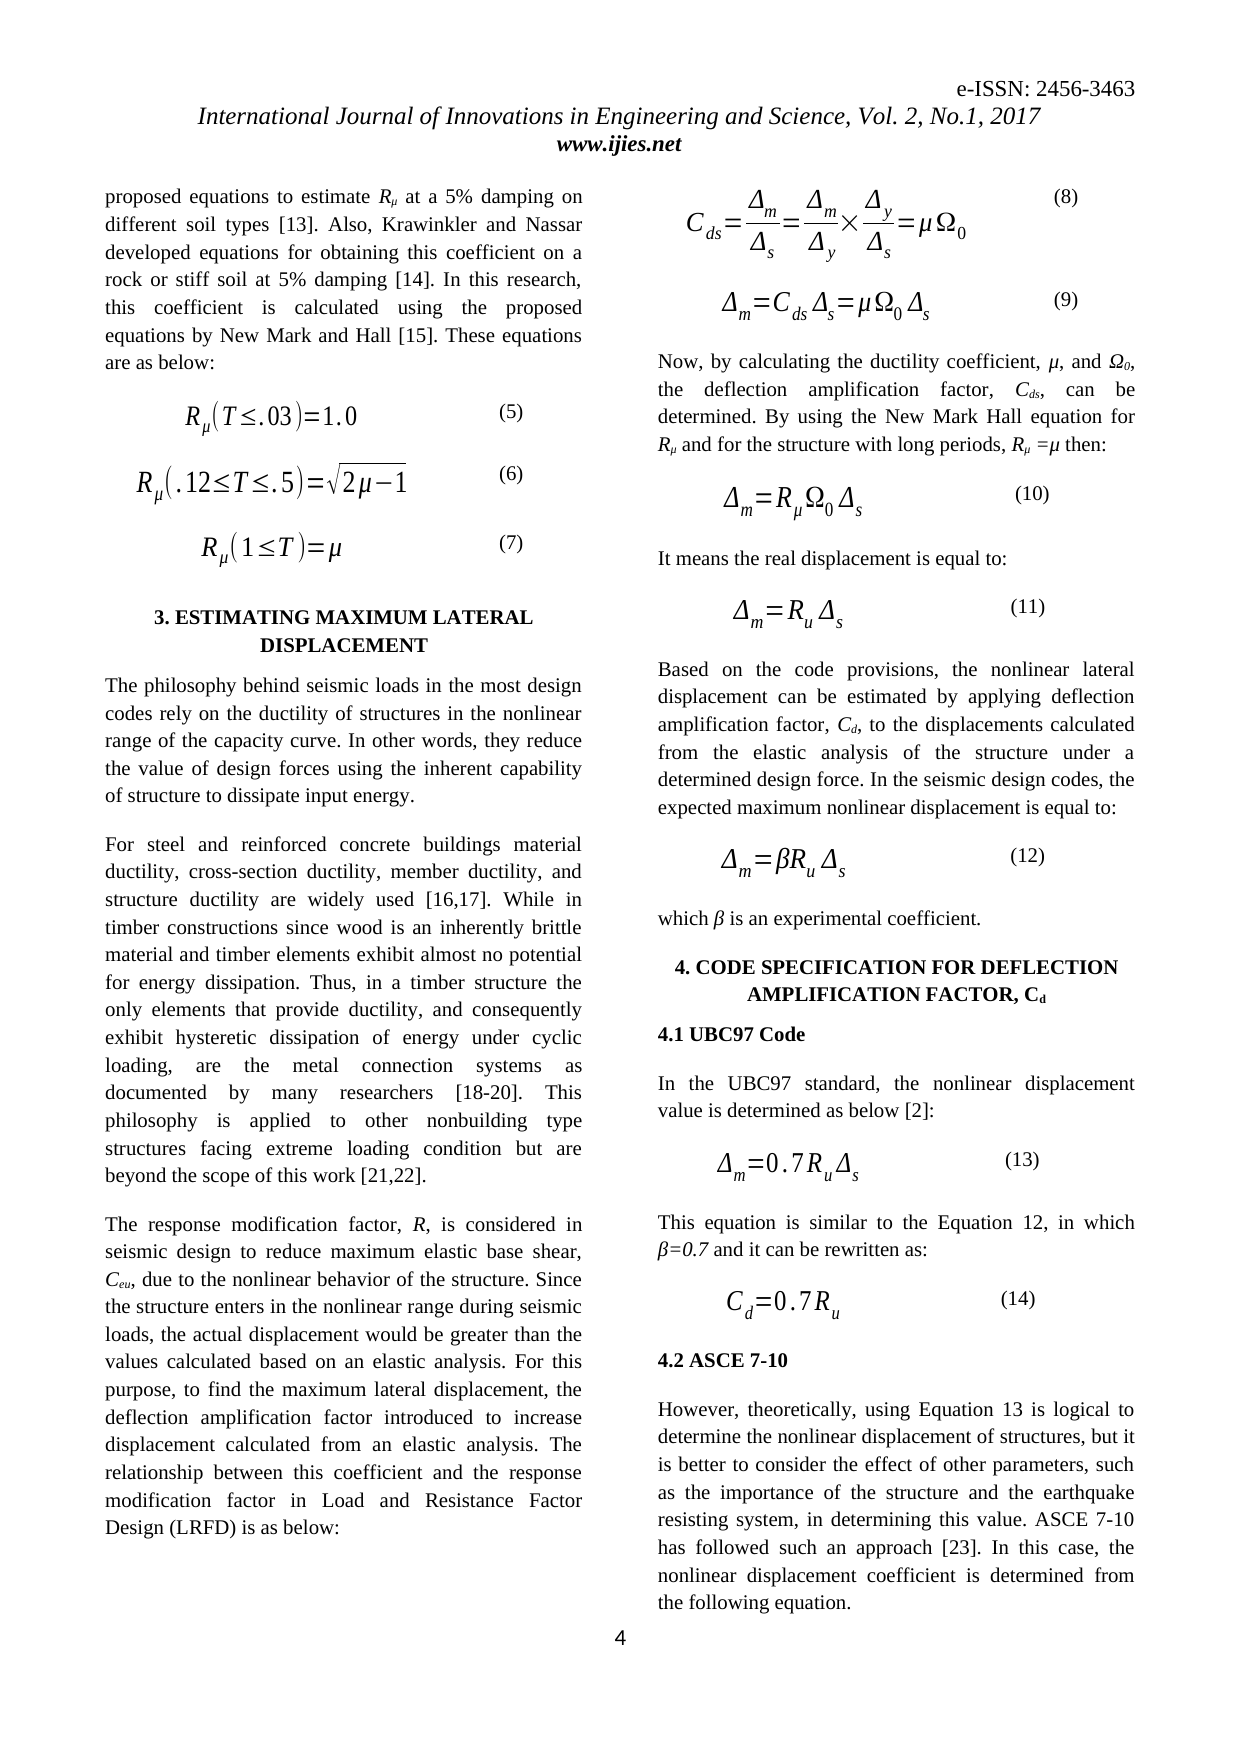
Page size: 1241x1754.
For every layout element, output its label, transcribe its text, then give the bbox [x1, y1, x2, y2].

table_header (8) [996, 185, 1135, 286]
text For steel and reinforced concrete buildings material ductility, cross-section ductility, member ductility, and structure ductility are widely used [16,17]. While in timber constructions since wood is an inherently brittle material and timber elements exhibit almost no potential for energy dissipation. Thus, in a timber structure the only elements that provide ductility, and consequently exhibit hysteretic dissipation of energy under cyclic loading, are the metal connection systems as documented by many researchers [18-20]. This philosophy is applied to other nonbuilding type structures facing extreme loading condition but are beyond the scope of this work [21,22]. [105, 832, 583, 1187]
table_header [105, 399, 439, 461]
text 4.2 ASCE 7-10 [658, 1348, 1135, 1372]
table_header (14) [911, 1286, 1125, 1348]
table_cell (7) [439, 530, 583, 593]
text It means the real displacement is equal to: [658, 546, 1135, 570]
text In the UBC97 standard, the nonlinear displacement value is determined as below [2]: [658, 1071, 1135, 1122]
table_cell [105, 461, 439, 530]
table_header [658, 1286, 911, 1348]
text However, theoretically, using Equation 13 is logical to determine the nonlinear displacement of structures, but it is better to consider the effect of other parameters, such as the importance of the structure and the earthquake resisting system, in determining this value. ASCE 7-10 has followed such an approach [23]. In this case, the nonlinear displacement coefficient is determined from the following equation. [658, 1397, 1135, 1614]
table_cell (6) [439, 461, 583, 530]
text The response modification factor, R, is considered in seismic design to reduce maximum elastic base shear, Ceu, due to the nonlinear behavior of the structure. Since the structure enters in the nonlinear range during seismic loads, the actual displacement would be greater than the values calculated based on an elastic analysis. For this purpose, to find the maximum lateral displacement, the deflection amplification factor introduced to increase displacement calculated from an elastic analysis. The relationship between this coefficient and the response modification factor in Load and Resistance Factor Design (LRFD) is as below: [105, 1211, 583, 1539]
text The philosophy behind seismic loads in the most design codes rely on the ductility of structures in the nonlinear range of the capacity curve. In other words, they reduce the value of design forces using the inherent capability of structure to dissipate input energy. [105, 673, 583, 807]
text Now, by calculating the ductility coefficient, μ, and Ω0, the deflection amplification factor, Cds, can be determined. By using the New Mark Hall equation for Rμ and for the structure with long periods, Rμ =μ then: [658, 349, 1135, 456]
table_header [658, 481, 929, 546]
table_header [658, 594, 920, 657]
text This equation is similar to the Equation 12, in which β=0.7 and it can be rewritten as: [658, 1209, 1135, 1261]
table_cell [105, 530, 439, 593]
table_header [658, 1147, 920, 1209]
table_header [658, 185, 996, 286]
table_header (12) [911, 843, 1144, 906]
text 4. CODE SPECIFICATION FOR DEFLECTION AMPLIFICATION FACTOR, Cd [658, 954, 1135, 1006]
text which β is an experimental coefficient. [658, 906, 1135, 930]
table_header (10) [930, 481, 1135, 546]
text Based on the code provisions, the nonlinear lateral displacement can be estimated by applying deflection amplification factor, Cd, to the displacements calculated from the elastic analysis of the structure under a determined design force. In the seismic design codes, the expected maximum nonlinear displacement is equal to: [658, 657, 1135, 819]
table_header [658, 843, 911, 906]
text 3. ESTIMATING MAXIMUM LATERAL DISPLACEMENT [105, 605, 583, 657]
table_header (5) [439, 399, 583, 461]
table_header (13) [920, 1147, 1124, 1209]
table_cell (9) [996, 286, 1135, 349]
text 4.1 UBC97 Code [658, 1022, 1135, 1046]
table_header (11) [920, 594, 1135, 657]
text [105, 184, 583, 374]
table_cell [658, 286, 996, 349]
